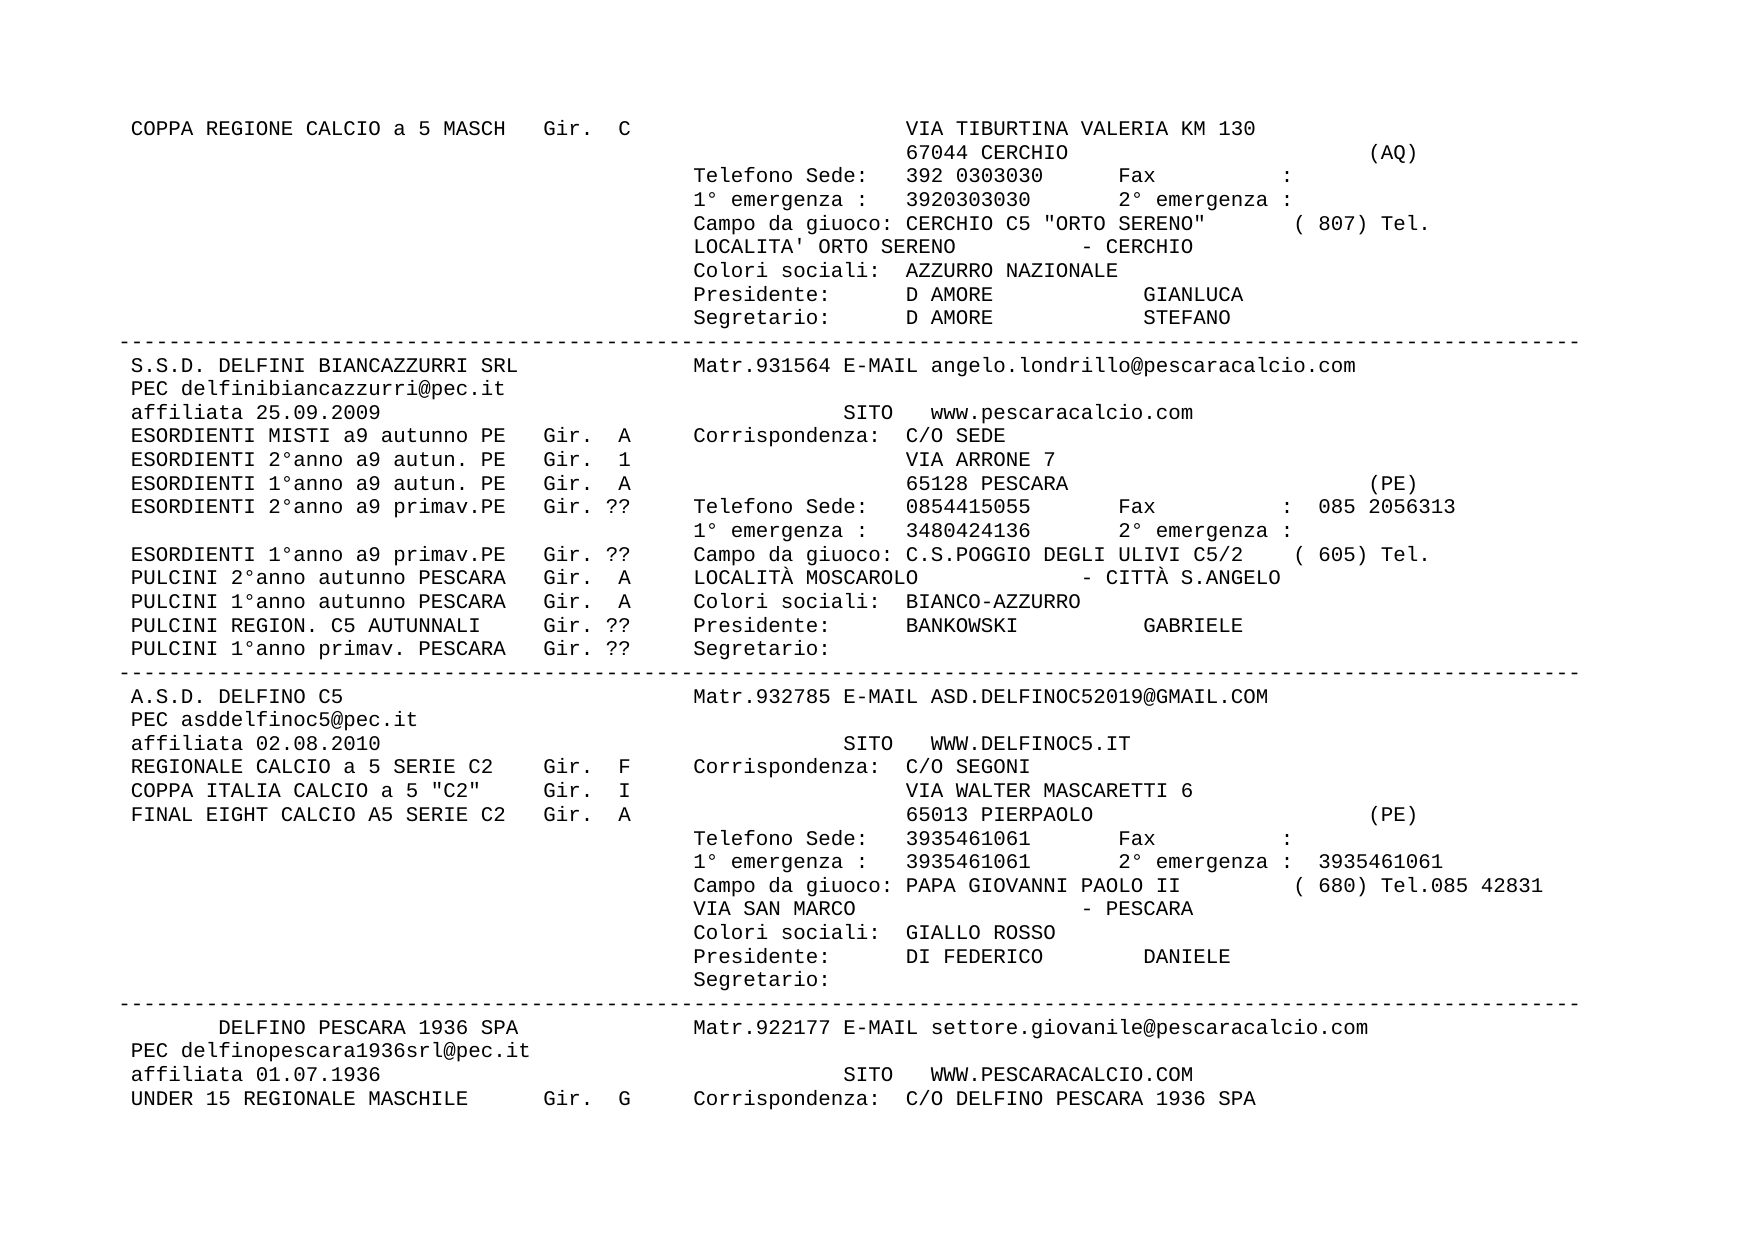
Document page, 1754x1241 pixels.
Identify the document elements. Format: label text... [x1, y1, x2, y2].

text FINAL EIGHT CALCIO A5 SERIE C2 Gir. A 65013 PIERPAOLO (PE) [118, 804, 1606, 827]
text PEC asddelfinoc5@pec.it [118, 709, 1606, 733]
text affiliata 25.09.2009 SITO www.pescaracalcio.com [118, 402, 1606, 426]
text --------------------------------------------------------------------------------------------------------------------- [118, 331, 1606, 354]
text PULCINI 1°anno primav. PESCARA Gir. ?? Segretario: [118, 638, 1606, 662]
text Campo da giuoco: PAPA GIOVANNI PAOLO II ( 680) Tel.085 42831 [118, 875, 1606, 898]
text LOCALITA' ORTO SERENO - CERCHIO [118, 236, 1606, 260]
text 67044 CERCHIO (AQ) [118, 142, 1606, 165]
text ESORDIENTI 2°anno a9 autun. PE Gir. 1 VIA ARRONE 7 [118, 449, 1606, 473]
text PEC delfinibiancazzurri@pec.it [118, 378, 1606, 402]
text Presidente: DI FEDERICO DANIELE [118, 946, 1606, 969]
text Telefono Sede: 392 0303030 Fax : [118, 165, 1606, 189]
text COPPA ITALIA CALCIO a 5 "C2" Gir. I VIA WALTER MASCARETTI 6 [118, 780, 1606, 804]
text affiliata 01.07.1936 SITO WWW.PESCARACALCIO.COM [118, 1064, 1606, 1088]
text REGIONALE CALCIO a 5 SERIE C2 Gir. F Corrispondenza: C/O SEGONI [118, 757, 1606, 780]
text Segretario: [118, 969, 1606, 993]
text Telefono Sede: 3935461061 Fax : [118, 827, 1606, 851]
text --------------------------------------------------------------------------------------------------------------------- [118, 993, 1606, 1017]
text S.S.D. DELFINI BIANCAZZURRI SRL Matr.931564 E-MAIL angelo.londrillo@pescaracalcio.com [118, 354, 1606, 378]
text Segretario: D AMORE STEFANO [118, 307, 1606, 331]
text ESORDIENTI 2°anno a9 primav.PE Gir. ?? Telefono Sede: 0854415055 Fax : 085 2056313 [118, 496, 1606, 520]
text PULCINI REGION. C5 AUTUNNALI Gir. ?? Presidente: BANKOWSKI GABRIELE [118, 615, 1606, 638]
text ESORDIENTI MISTI a9 autunno PE Gir. A Corrispondenza: C/O SEDE [118, 426, 1606, 449]
text Colori sociali: AZZURRO NAZIONALE [118, 260, 1606, 284]
text A.S.D. DELFINO C5 Matr.932785 E-MAIL ASD.DELFINOC52019@GMAIL.COM [118, 686, 1606, 709]
text PEC delfinopescara1936srl@pec.it [118, 1040, 1606, 1064]
text PULCINI 2°anno autunno PESCARA Gir. A LOCALITÀ MOSCAROLO - CITTÀ S.ANGELO [118, 567, 1606, 591]
text PULCINI 1°anno autunno PESCARA Gir. A Colori sociali: BIANCO-AZZURRO [118, 591, 1606, 615]
text Colori sociali: GIALLO ROSSO [118, 922, 1606, 946]
text 1° emergenza : 3480424136 2° emergenza : [118, 520, 1606, 544]
text 1° emergenza : 3920303030 2° emergenza : [118, 189, 1606, 213]
text COPPA REGIONE CALCIO a 5 MASCH Gir. C VIA TIBURTINA VALERIA KM 130 [118, 118, 1606, 142]
text 1° emergenza : 3935461061 2° emergenza : 3935461061 [118, 851, 1606, 875]
text UNDER 15 REGIONALE MASCHILE Gir. G Corrispondenza: C/O DELFINO PESCARA 1936 SPA [118, 1088, 1606, 1111]
text Campo da giuoco: CERCHIO C5 "ORTO SERENO" ( 807) Tel. [118, 213, 1606, 236]
text Presidente: D AMORE GIANLUCA [118, 284, 1606, 307]
text --------------------------------------------------------------------------------------------------------------------- [118, 662, 1606, 686]
text ESORDIENTI 1°anno a9 primav.PE Gir. ?? Campo da giuoco: C.S.POGGIO DEGLI ULIVI C5/2 ( 605) Tel. [118, 544, 1606, 567]
text ESORDIENTI 1°anno a9 autun. PE Gir. A 65128 PESCARA (PE) [118, 473, 1606, 496]
text DELFINO PESCARA 1936 SPA Matr.922177 E-MAIL settore.giovanile@pescaracalcio.com [118, 1017, 1606, 1040]
text affiliata 02.08.2010 SITO WWW.DELFINOC5.IT [118, 733, 1606, 757]
text VIA SAN MARCO - PESCARA [118, 898, 1606, 922]
